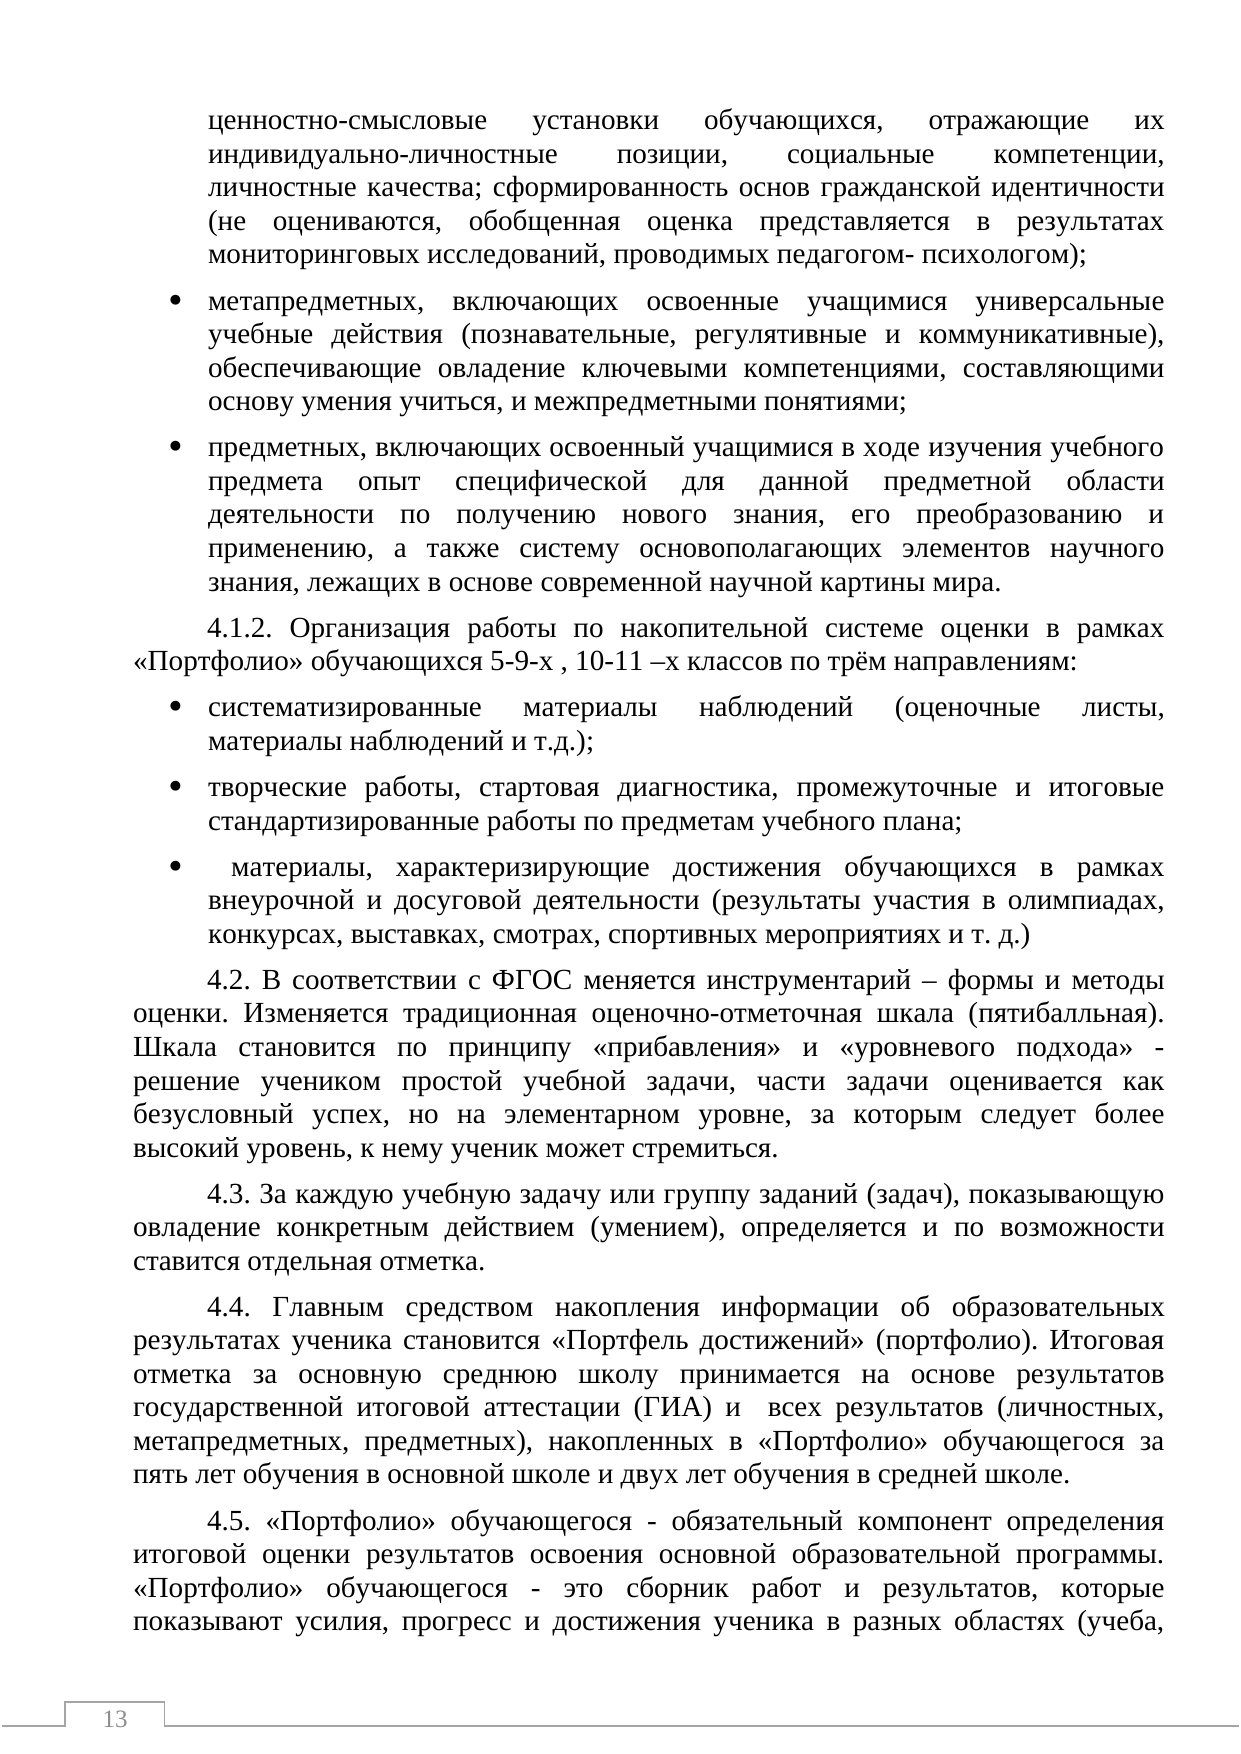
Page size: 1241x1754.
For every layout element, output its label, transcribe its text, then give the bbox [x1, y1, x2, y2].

list творческие работы, стартовая диагностика, промежуточные и итоговые стандартизированные работы по предметам учебного плана; [170, 769, 1165, 836]
text 4.1.2. Организация работы по накопительной системе оценки в рамках «Портфолио» обучающихся 5-9-х , 10-11 –х классов по трём направлениям: [133, 610, 1165, 677]
list предметных, включающих освоенный учащимися в ходе изучения учебного предмета опыт специфической для данной предметной области деятельности по получению нового знания, его преобразованию и применению, а также систему основополагающих элементов научного знания, лежащих в основе современной научной картины мира. [170, 429, 1165, 597]
text 4.3. За каждую учебную задачу или группу заданий (задач), показывающую овладение конкретным действием (умением), определяется и по возможности ставится отдельная отметка. [133, 1176, 1165, 1276]
list материалы, характеризирующие достижения обучающихся в рамках внеурочной и досуговой деятельности (результаты участия в олимпиадах, конкурсах, выставках, смотрах, спортивных мероприятиях и т. д.) [170, 849, 1165, 949]
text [133, 1503, 1165, 1637]
list систематизированные материалы наблюдений (оценочные листы, материалы наблюдений и т.д.); [170, 689, 1165, 757]
text 4.2. В соответствии с ФГОС меняется инструментарий – формы и методы оценки. Изменяется традиционная оценочно-отметочная шкала (пятибалльная). Шкала становится по принципу «прибавления» и «уровневого подхода» - решение учеником простой учебной задачи, части задачи оценивается как безусловный успех, но на элементарном уровне, за которым следует более высокий уровень, к нему ученик может стремиться. [133, 962, 1165, 1163]
text 4.4. Главным средством накопления информации об образовательных результатах ученика становится «Портфель достижений» (портфолио). Итоговая отметка за основную среднюю школу принимается на основе результатов государственной итоговой аттестации (ГИА) и всех результатов (личностных, метапредметных, предметных), накопленных в «Портфолио» обучающегося за пять лет обучения в основной школе и двух лет обучения в средней школе. [133, 1289, 1165, 1490]
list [170, 102, 1165, 270]
list метапредметных, включающих освоенные учащимися универсальные учебные действия (познавательные, регулятивные и коммуникативные), обеспечивающие овладение ключевыми компетенциями, составляющими основу умения учиться, и межпредметными понятиями; [170, 283, 1165, 417]
